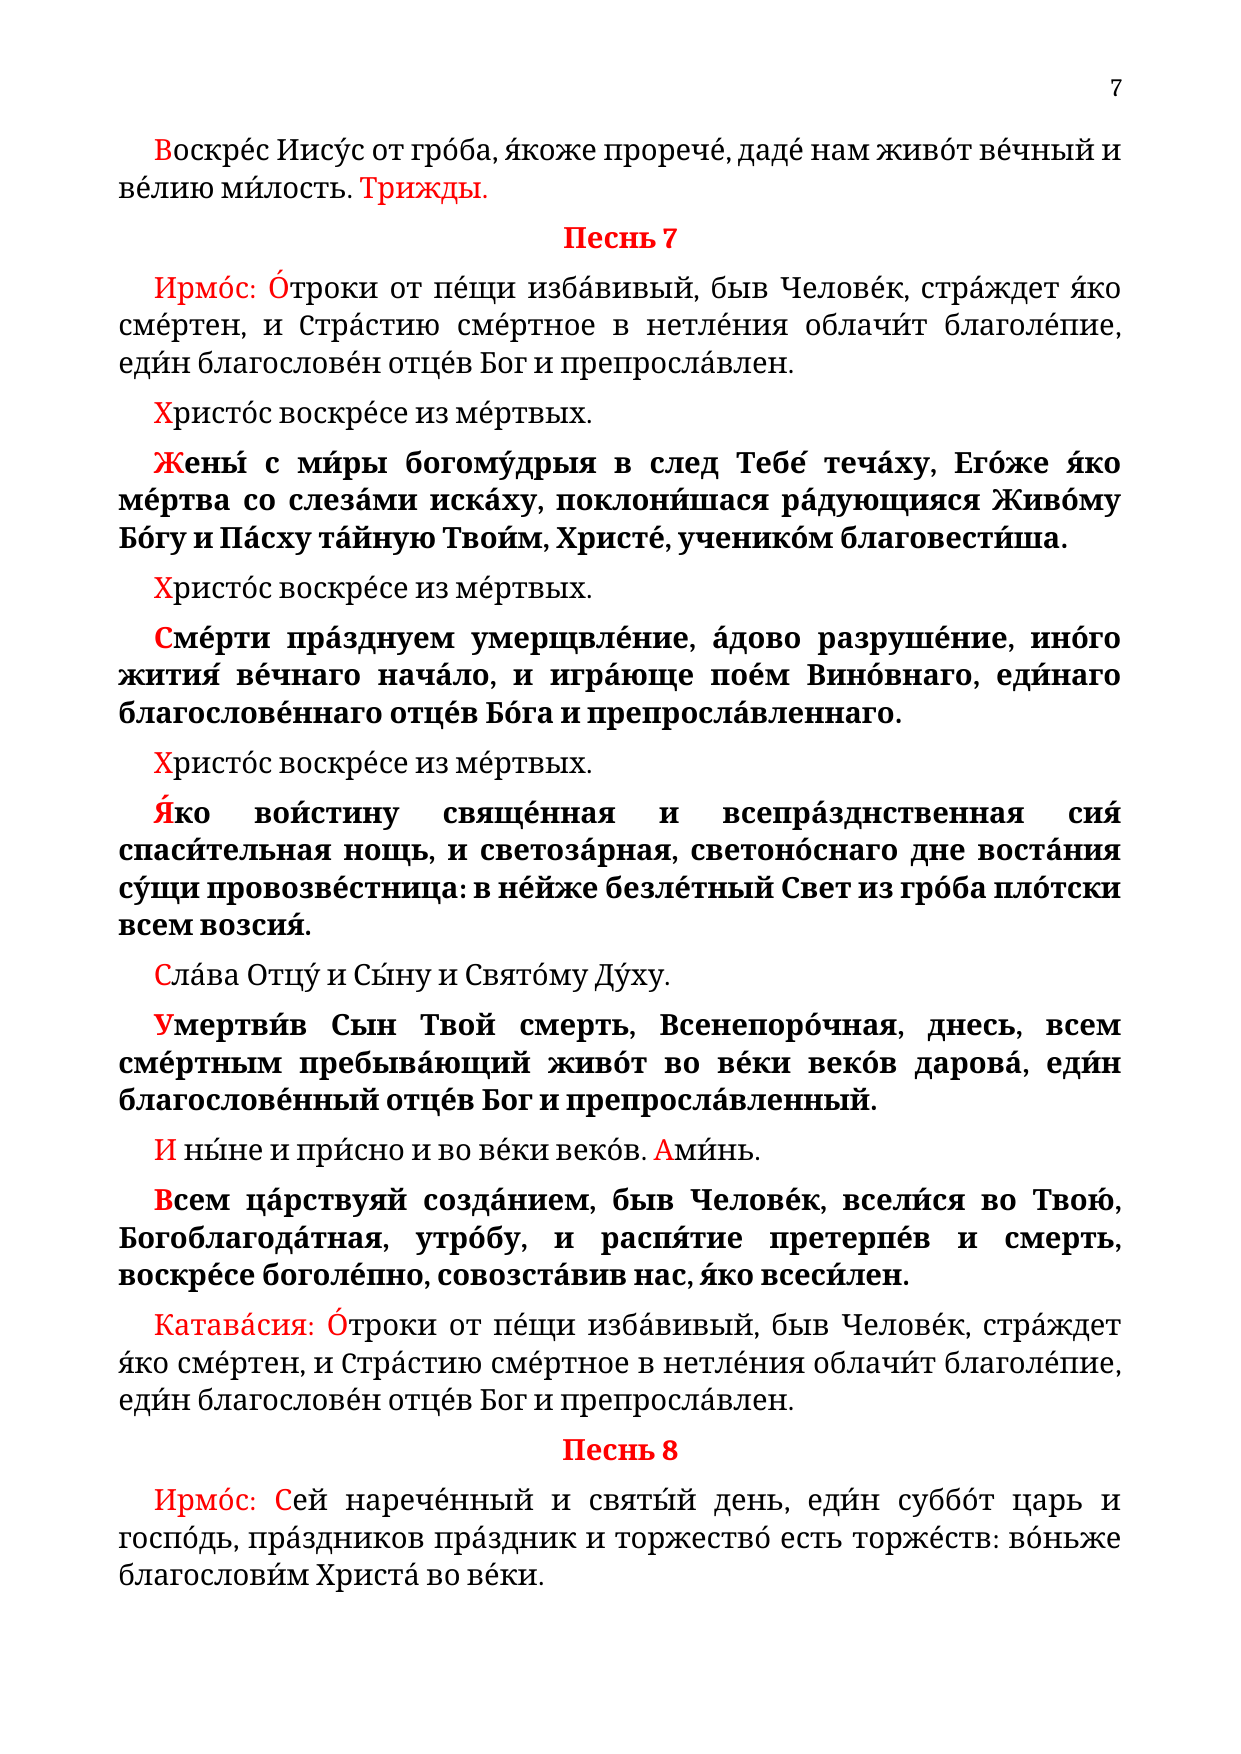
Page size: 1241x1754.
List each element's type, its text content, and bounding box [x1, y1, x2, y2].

text Ирмо́с: Сей нарече́нный и святы́й день, еди́н суббо́т царь и госпо́дь, пра́здников пра́здник и торжество́ есть торже́ств: во́ньже благослови́м Христа́ во ве́ки. [118, 1481, 1122, 1593]
text Всем ца́рствуяй созда́нием, быв Челове́к, всели́ся во Твою́, Богоблагода́тная, утро́бу, и распя́тие претерпе́в и смерть, воскре́се боголе́пно, совозста́вив нас, я́ко всеси́лен. [118, 1181, 1122, 1293]
text Ирмо́с: О́троки от пе́щи изба́вивый, быв Челове́к, стра́ждет я́ко сме́ртен, и Cтра́стию сме́ртное в нетле́ния облачи́т благоле́пие, еди́н благослове́н отце́в Бог и препросла́влен. [118, 268, 1122, 381]
text Христо́с воскре́се из ме́ртвых. [118, 568, 1122, 606]
text Песнь 8 [118, 1431, 1122, 1468]
text И ны́не и при́сно и во ве́ки веко́в. Ами́нь. [118, 1131, 1122, 1168]
text Песнь 7 [118, 218, 1122, 256]
text Воскре́с Иису́с от гро́ба, я́коже прорече́, даде́ нам живо́т ве́чный и ве́лию ми́лость. Трижды. [118, 131, 1122, 206]
text Жены́ с ми́ры богому́дрыя в след Тебе́ теча́ху, Его́же я́ко ме́ртва со слеза́ми иска́ху, поклони́шася ра́дующияся Живо́му Бо́гу и Па́сху та́йную Твои́м, Христе́, ученико́м благовести́ша. [118, 443, 1122, 556]
text Христо́с воскре́се из ме́ртвых. [118, 393, 1122, 431]
text Умертви́в Сын Твой смерть, Всенепоро́чная, днесь, всем сме́ртным пребыва́ющий живо́т во ве́ки веко́в дарова́, еди́н благослове́нный отце́в Бог и препросла́вленный. [118, 1006, 1122, 1118]
text Сме́рти пра́зднуем умерщвле́ние, а́дово разруше́ние, ино́го жития́ ве́чнаго нача́ло, и игра́юще пое́м Вино́внаго, еди́наго благослове́ннаго отце́в Бо́га и препросла́вленнаго. [118, 618, 1122, 731]
text Я́ко вои́стину свяще́нная и всепра́зднственная сия́ спаси́тельная нощь, и светоза́рная, светоно́снаго дне воста́ния су́щи провозве́стница: в не́йже безле́тный Свет из гро́ба пло́тски всем возсия́. [118, 793, 1122, 943]
text Катава́сия: О́троки от пе́щи изба́вивый, быв Челове́к, стра́ждет я́ко сме́ртен, и Cтра́стию сме́ртное в нетле́ния облачи́т благоле́пие, еди́н благослове́н отце́в Бог и препросла́влен. [118, 1306, 1122, 1418]
text Сла́ва Отцу́ и Сы́ну и Свято́му Ду́ху. [118, 956, 1122, 993]
text Христо́с воскре́се из ме́ртвых. [118, 743, 1122, 781]
